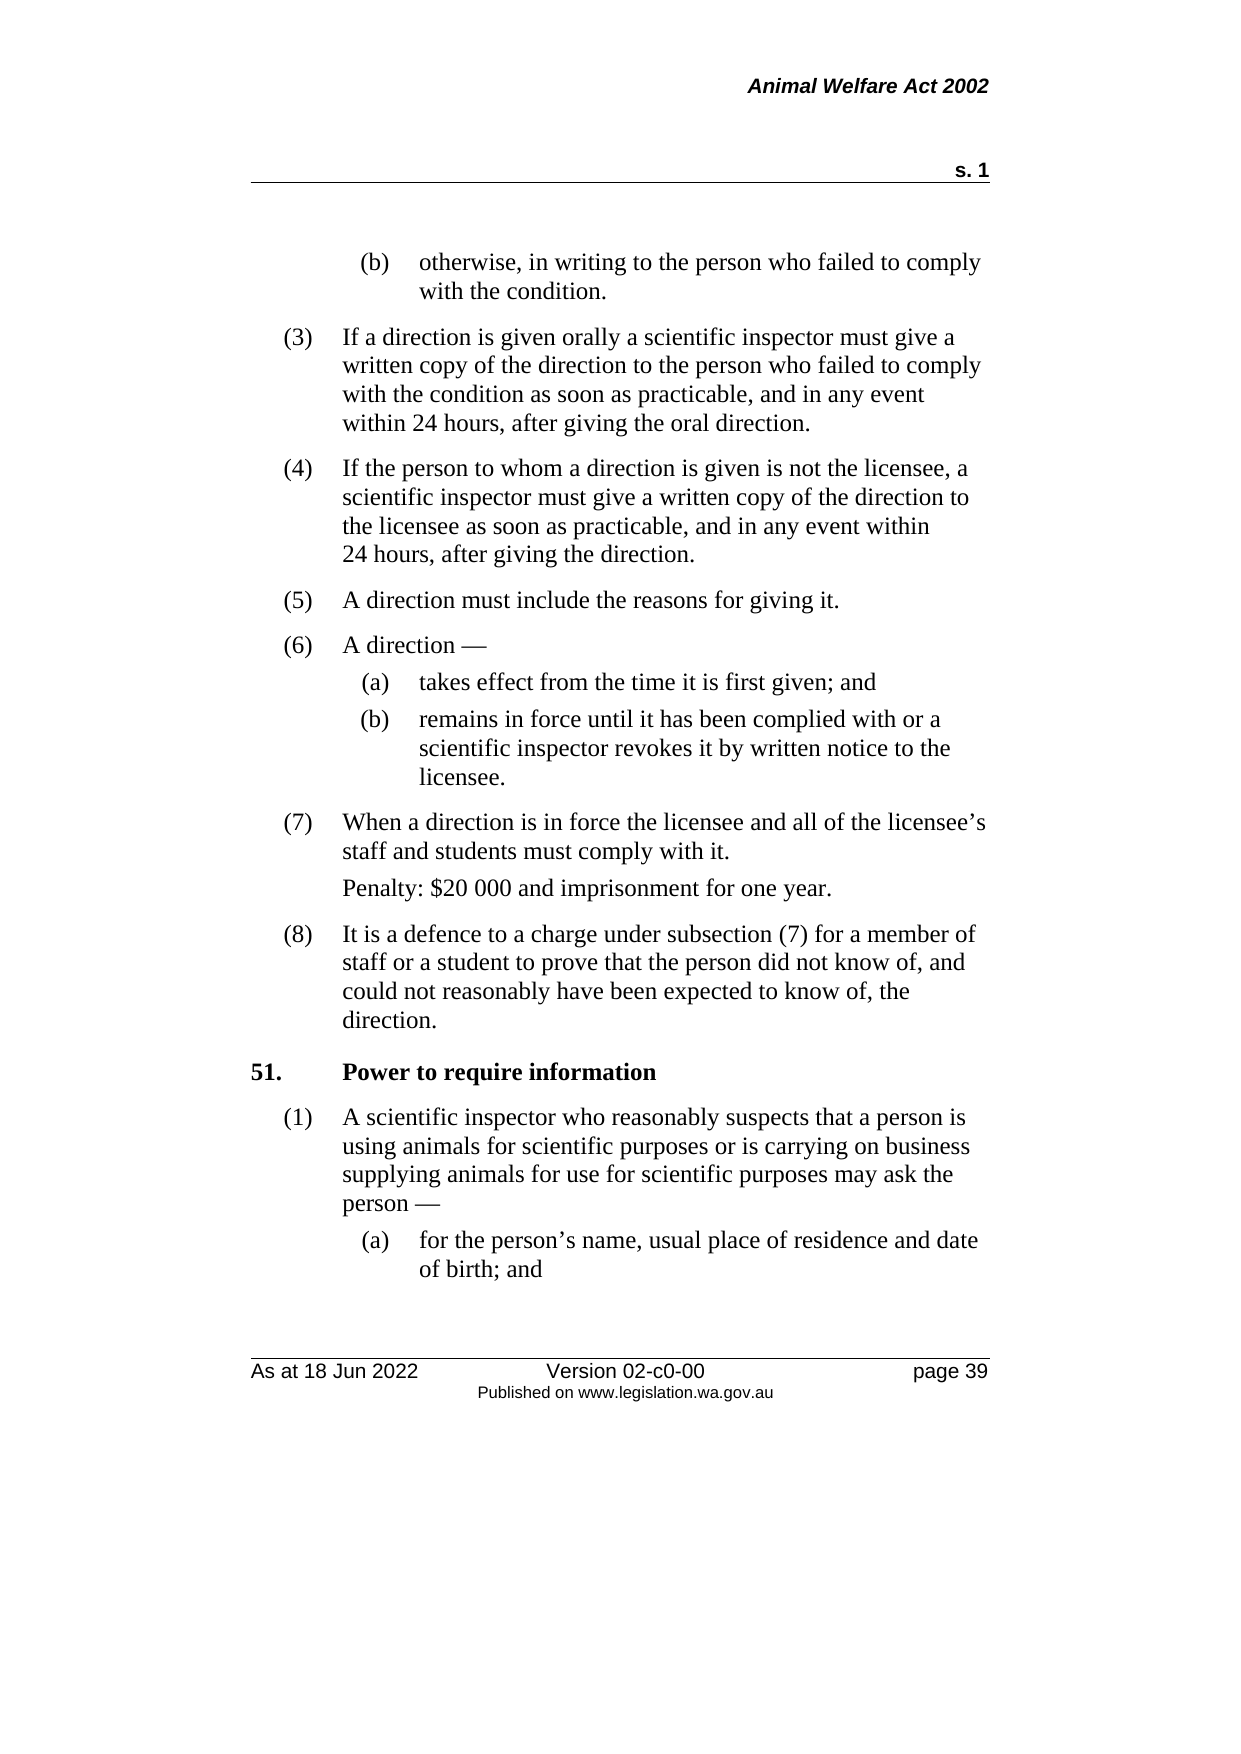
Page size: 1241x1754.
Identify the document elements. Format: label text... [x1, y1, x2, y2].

text (5) A direction must include the reasons for giving it. [251, 585, 990, 614]
text Penalty: $20 000 and imprisonment for one year. [251, 873, 990, 902]
subtitle 51. Power to require information [251, 1057, 990, 1085]
text (6) A direction — [251, 630, 990, 659]
text (b) otherwise, in writing to the person who failed to comply with the condition. [251, 247, 990, 305]
text (a) takes effect from the time it is first given; and [251, 667, 990, 696]
text (1) A scientific inspector who reasonably suspects that a person is using animals for scientific purposes or is carrying on business supplying animals for use for scientific purposes may ask the person — [251, 1102, 990, 1217]
text (7) When a direction is in force the licensee and all of the licensee’s staff and students must comply with it. [251, 807, 990, 865]
text (3) If a direction is given orally a scientific inspector must give a written copy of the direction to the person who failed to comply with the condition as soon as practicable, and in any event within 24 hours, after giving the oral direction. [251, 322, 990, 437]
text (a) for the person’s name, usual place of residence and date of birth; and [251, 1225, 990, 1283]
text (4) If the person to whom a direction is given is not the licensee, a scientific inspector must give a written copy of the direction to the licensee as soon as practicable, and in any event within 24 hours, after giving the direction. [251, 453, 990, 568]
text (b) remains in force until it has been complied with or a scientific inspector revokes it by written notice to the licensee. [251, 704, 990, 791]
text (8) It is a defence to a charge under subsection (7) for a member of staff or a student to prove that the person did not know of, and could not reasonably have been expected to know of, the direction. [251, 919, 990, 1034]
